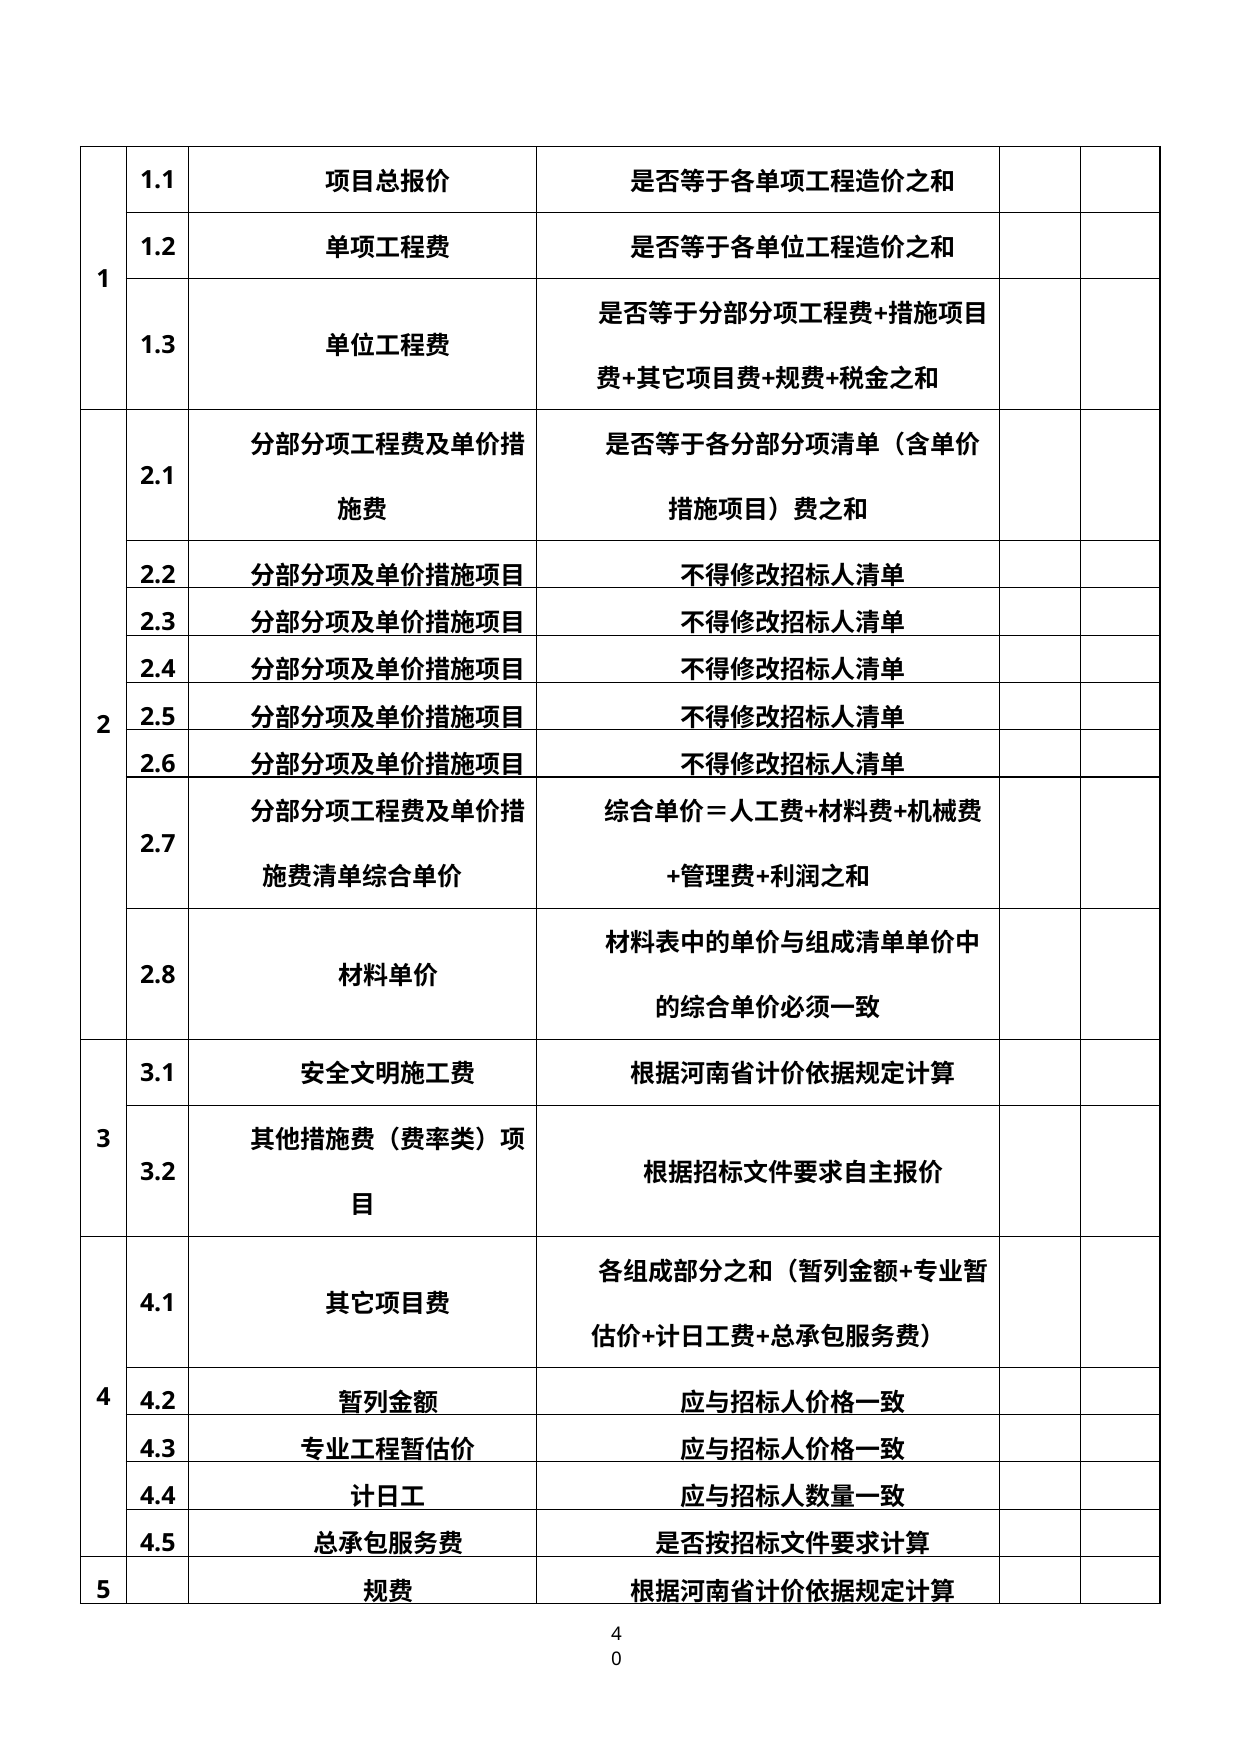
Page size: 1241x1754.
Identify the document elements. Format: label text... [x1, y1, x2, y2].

table_cell 规费 [189, 1557, 536, 1603]
table_cell 是否等于各单项工程造价之和 [537, 147, 999, 212]
table_cell 暂列金额 [189, 1368, 536, 1414]
table_cell [1081, 588, 1159, 634]
table_cell [1000, 279, 1080, 409]
table_cell [1000, 1368, 1080, 1414]
table_cell [1081, 683, 1159, 729]
table_cell 项目总报价 [189, 147, 536, 212]
table_cell 分部分项及单价措施项目编码 [189, 541, 536, 587]
table_cell [1000, 1415, 1080, 1461]
table_cell [1000, 909, 1080, 1038]
table_cell 分部分项及单价措施项目名称 [189, 588, 536, 634]
table_cell 单位工程费 [189, 279, 536, 409]
table_cell 2 [81, 410, 126, 1038]
table_cell 2.5 [127, 683, 188, 729]
table_cell 是否等于各分部分项清单（含单价措施项目）费之和 [537, 410, 999, 540]
table_cell [1081, 730, 1159, 776]
table_cell [1081, 1415, 1159, 1461]
table_cell 4.2 [127, 1368, 188, 1414]
table_cell 4.1 [127, 1237, 188, 1367]
table_cell [127, 1557, 188, 1603]
table_cell 是否按招标文件要求计算 [537, 1510, 999, 1556]
table_cell [1000, 1237, 1080, 1367]
table_cell 综合单价＝人工费+材料费+机械费+管理费+利润之和 [537, 778, 999, 907]
table_cell 不得修改招标人清单 [537, 683, 999, 729]
table_cell 应与招标人价格一致 [537, 1415, 999, 1461]
table_cell 2.8 [127, 909, 188, 1038]
table_cell [1081, 1510, 1159, 1556]
table_cell [1000, 683, 1080, 729]
table_cell [1000, 588, 1080, 634]
table_cell [1081, 541, 1159, 587]
table_cell 1.2 [127, 213, 188, 278]
table_cell 其它项目费 [189, 1237, 536, 1367]
table_cell 各组成部分之和（暂列金额+专业暂估价+计日工费+总承包服务费） [537, 1237, 999, 1367]
table_cell [1081, 410, 1159, 540]
table_cell 不得修改招标人清单 [537, 636, 999, 682]
table_cell 5 [81, 1557, 126, 1603]
table_cell [1081, 147, 1159, 212]
table_cell [1000, 410, 1080, 540]
table_cell 专业工程暂估价 [189, 1415, 536, 1461]
table_cell 材料表中的单价与组成清单单价中的综合单价必须一致 [537, 909, 999, 1038]
table_cell [1000, 213, 1080, 278]
table_cell 3 [81, 1040, 126, 1236]
table_cell 是否等于分部分项工程费+措施项目费+其它项目费+规费+税金之和 [537, 279, 999, 409]
table_cell 应与招标人数量一致 [537, 1462, 999, 1508]
table_cell 2.6 [127, 730, 188, 776]
table_cell 根据河南省计价依据规定计算 [537, 1557, 999, 1603]
table_cell [1000, 636, 1080, 682]
table_cell 2.3 [127, 588, 188, 634]
table_cell 安全文明施工费 [189, 1040, 536, 1104]
table_cell 单项工程费 [189, 213, 536, 278]
table_cell 根据河南省计价依据规定计算 [537, 1040, 999, 1104]
table_cell 1.1 [127, 147, 188, 212]
table_cell 2.4 [127, 636, 188, 682]
table_cell [1000, 1462, 1080, 1508]
table_cell [1081, 636, 1159, 682]
table_cell [1081, 1040, 1159, 1104]
table_cell 材料单价 [189, 909, 536, 1038]
table_cell 1.3 [127, 279, 188, 409]
table_cell 不得修改招标人清单 [537, 730, 999, 776]
table_cell 1 [81, 147, 126, 409]
table_cell [1000, 541, 1080, 587]
table_cell 4.3 [127, 1415, 188, 1461]
table_cell [1000, 1510, 1080, 1556]
table_cell [1081, 778, 1159, 907]
table_cell [1081, 213, 1159, 278]
table_cell 分部分项及单价措施项目工程量 [189, 730, 536, 776]
table_cell 是否等于各单位工程造价之和 [537, 213, 999, 278]
table_cell [1081, 1368, 1159, 1414]
table_cell [1000, 147, 1080, 212]
table_cell [1081, 1462, 1159, 1508]
table_cell 2.1 [127, 410, 188, 540]
table_cell 3.1 [127, 1040, 188, 1104]
table_cell [1000, 1040, 1080, 1104]
table_cell 4.4 [127, 1462, 188, 1508]
table_cell 2.2 [127, 541, 188, 587]
table_cell [1000, 730, 1080, 776]
table_cell [1081, 279, 1159, 409]
table_cell 分部分项及单价措施项目特征 [189, 636, 536, 682]
table_cell [1000, 1106, 1080, 1236]
table_cell 计日工 [189, 1462, 536, 1508]
table_cell [1081, 1106, 1159, 1236]
table_cell 总承包服务费 [189, 1510, 536, 1556]
table_cell 分部分项工程费及单价措施费清单综合单价 [189, 778, 536, 907]
table_cell 4 [81, 1237, 126, 1556]
table_cell [1081, 909, 1159, 1038]
table_cell 其他措施费（费率类）项目 [189, 1106, 536, 1236]
table_cell [1000, 778, 1080, 907]
table_cell [1000, 1557, 1080, 1603]
table_cell 分部分项及单价措施项目计量单位 [189, 683, 536, 729]
table_cell 根据招标文件要求自主报价 [537, 1106, 999, 1236]
table_cell 2.7 [127, 778, 188, 907]
table_cell [1081, 1557, 1159, 1603]
table_cell 不得修改招标人清单 [537, 541, 999, 587]
table_cell 不得修改招标人清单 [537, 588, 999, 634]
table_cell 4.5 [127, 1510, 188, 1556]
table_cell 分部分项工程费及单价措施费 [189, 410, 536, 540]
table_cell 应与招标人价格一致 [537, 1368, 999, 1414]
table_cell [1081, 1237, 1159, 1367]
table_cell 3.2 [127, 1106, 188, 1236]
